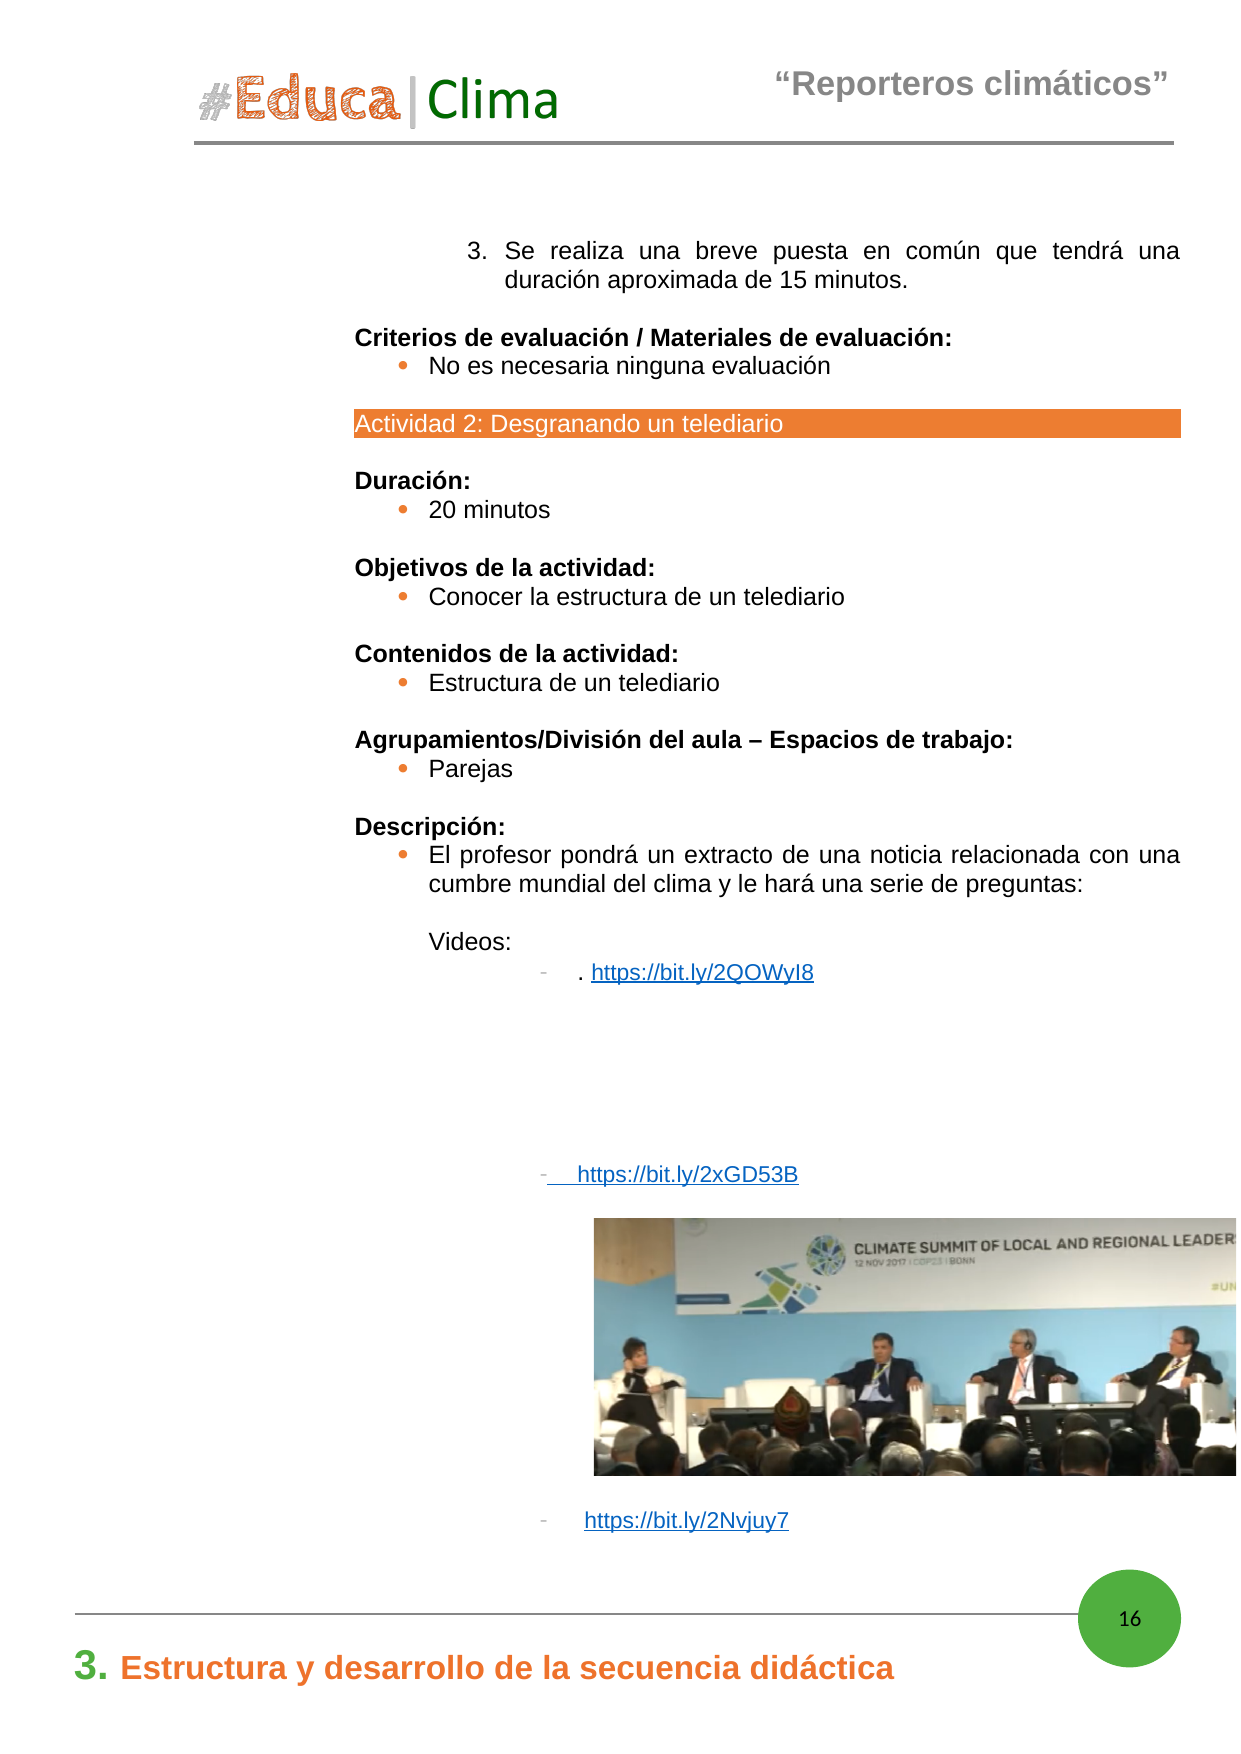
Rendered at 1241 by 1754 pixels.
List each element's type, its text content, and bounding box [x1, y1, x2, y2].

list 20 minutos [399, 495, 1181, 524]
list El profesor pondrá un extracto de una noticia relacionada con una cumbre mundial del clima y le hará una serie de preguntas: [399, 841, 1181, 898]
list Cumbre del Clima París 2015 El planeta Tierra vuelve a sonreír tras el Acuerdo de París. https://bit.ly/2QOWyI8 [539, 956, 1181, 986]
text Objetivos de la actividad: [354, 553, 1181, 581]
list Parejas [399, 754, 1181, 783]
list Estructura de un telediario [399, 668, 1181, 697]
list Conocer la estructura de un telediario [399, 581, 1181, 610]
list Arranca la Cumbre del Clima en París. https://bit.ly/2Nvjuy7 [539, 1504, 1181, 1535]
list La cumbre del clima de Bonn (2017) pide más refuerzos.https://bit.ly/2xGD53B [539, 1159, 1181, 1189]
picture [593, 1218, 1237, 1476]
picture [191, 73, 566, 141]
text Agrupamientos/División del aula – Espacios de trabajo: [354, 725, 1181, 754]
text Actividad 2: Desgranando un telediario [354, 409, 1181, 438]
text Contenidos de la actividad: [354, 639, 1181, 668]
text Criterios de evaluación / Materiales de evaluación: [354, 322, 1181, 351]
list Se realiza una breve puesta en común que tendrá una duración aproximada de 15 minutos. [467, 236, 1181, 294]
text Duración: [354, 466, 1181, 495]
text Videos: [428, 927, 1181, 956]
list No es necesaria ninguna evaluación [399, 351, 1181, 380]
text Descripción: [354, 812, 1181, 841]
